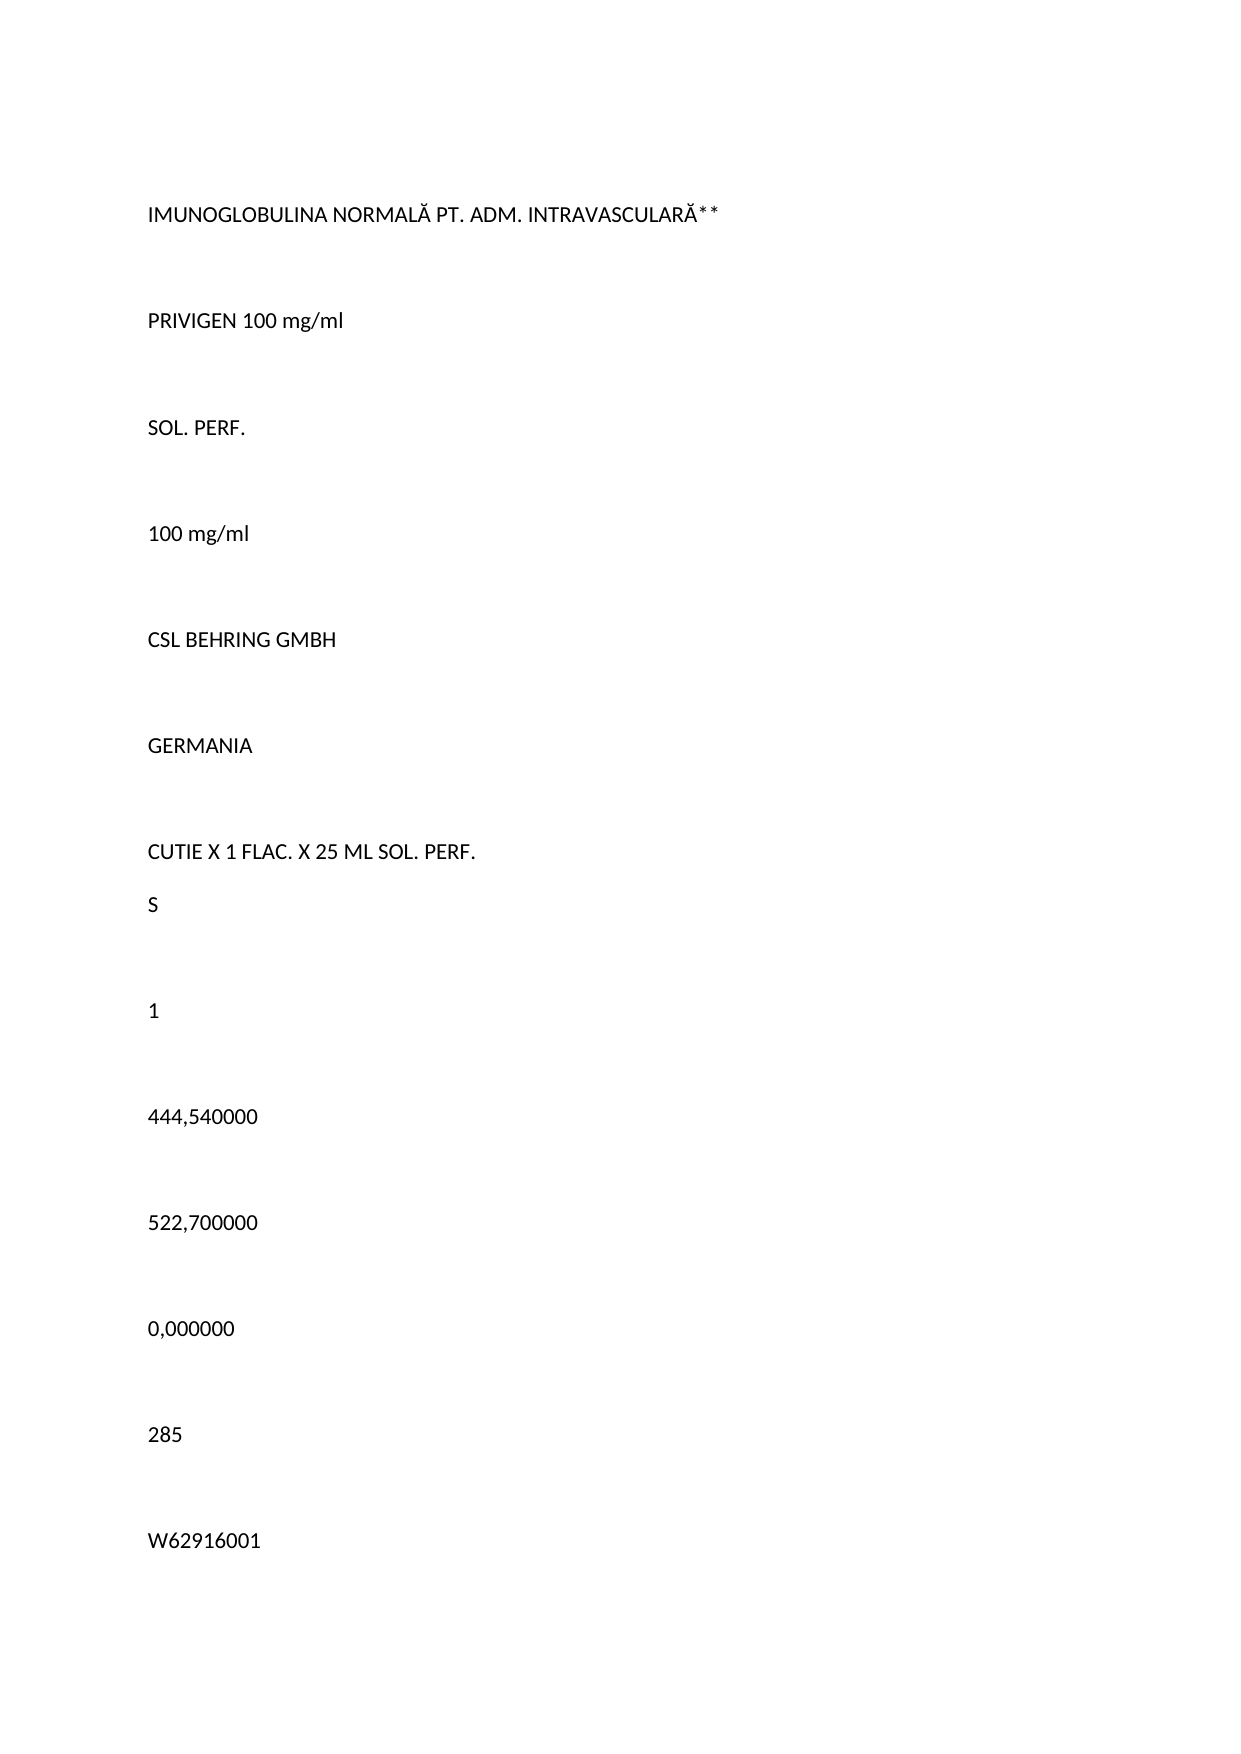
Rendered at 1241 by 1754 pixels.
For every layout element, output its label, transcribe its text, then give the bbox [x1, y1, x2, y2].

text 285 [148, 1420, 1093, 1448]
text 522,700000 [148, 1208, 1093, 1236]
text W62916001 [148, 1526, 1093, 1554]
text 1 [148, 996, 1093, 1024]
text CUTIE X 1 FLAC. X 25 ML SOL. PERF. [148, 837, 1093, 865]
text IMUNOGLOBULINA NORMALĂ PT. ADM. INTRAVASCULARĂ** [148, 201, 1093, 229]
text 100 mg/ml [148, 519, 1093, 547]
text 0,000000 [148, 1314, 1093, 1342]
text GERMANIA [148, 731, 1093, 759]
text 444,540000 [148, 1102, 1093, 1130]
text SOL. PERF. [148, 413, 1093, 441]
text PRIVIGEN 100 mg/ml [148, 307, 1093, 335]
text S [148, 890, 1093, 918]
text CSL BEHRING GMBH [148, 625, 1093, 653]
